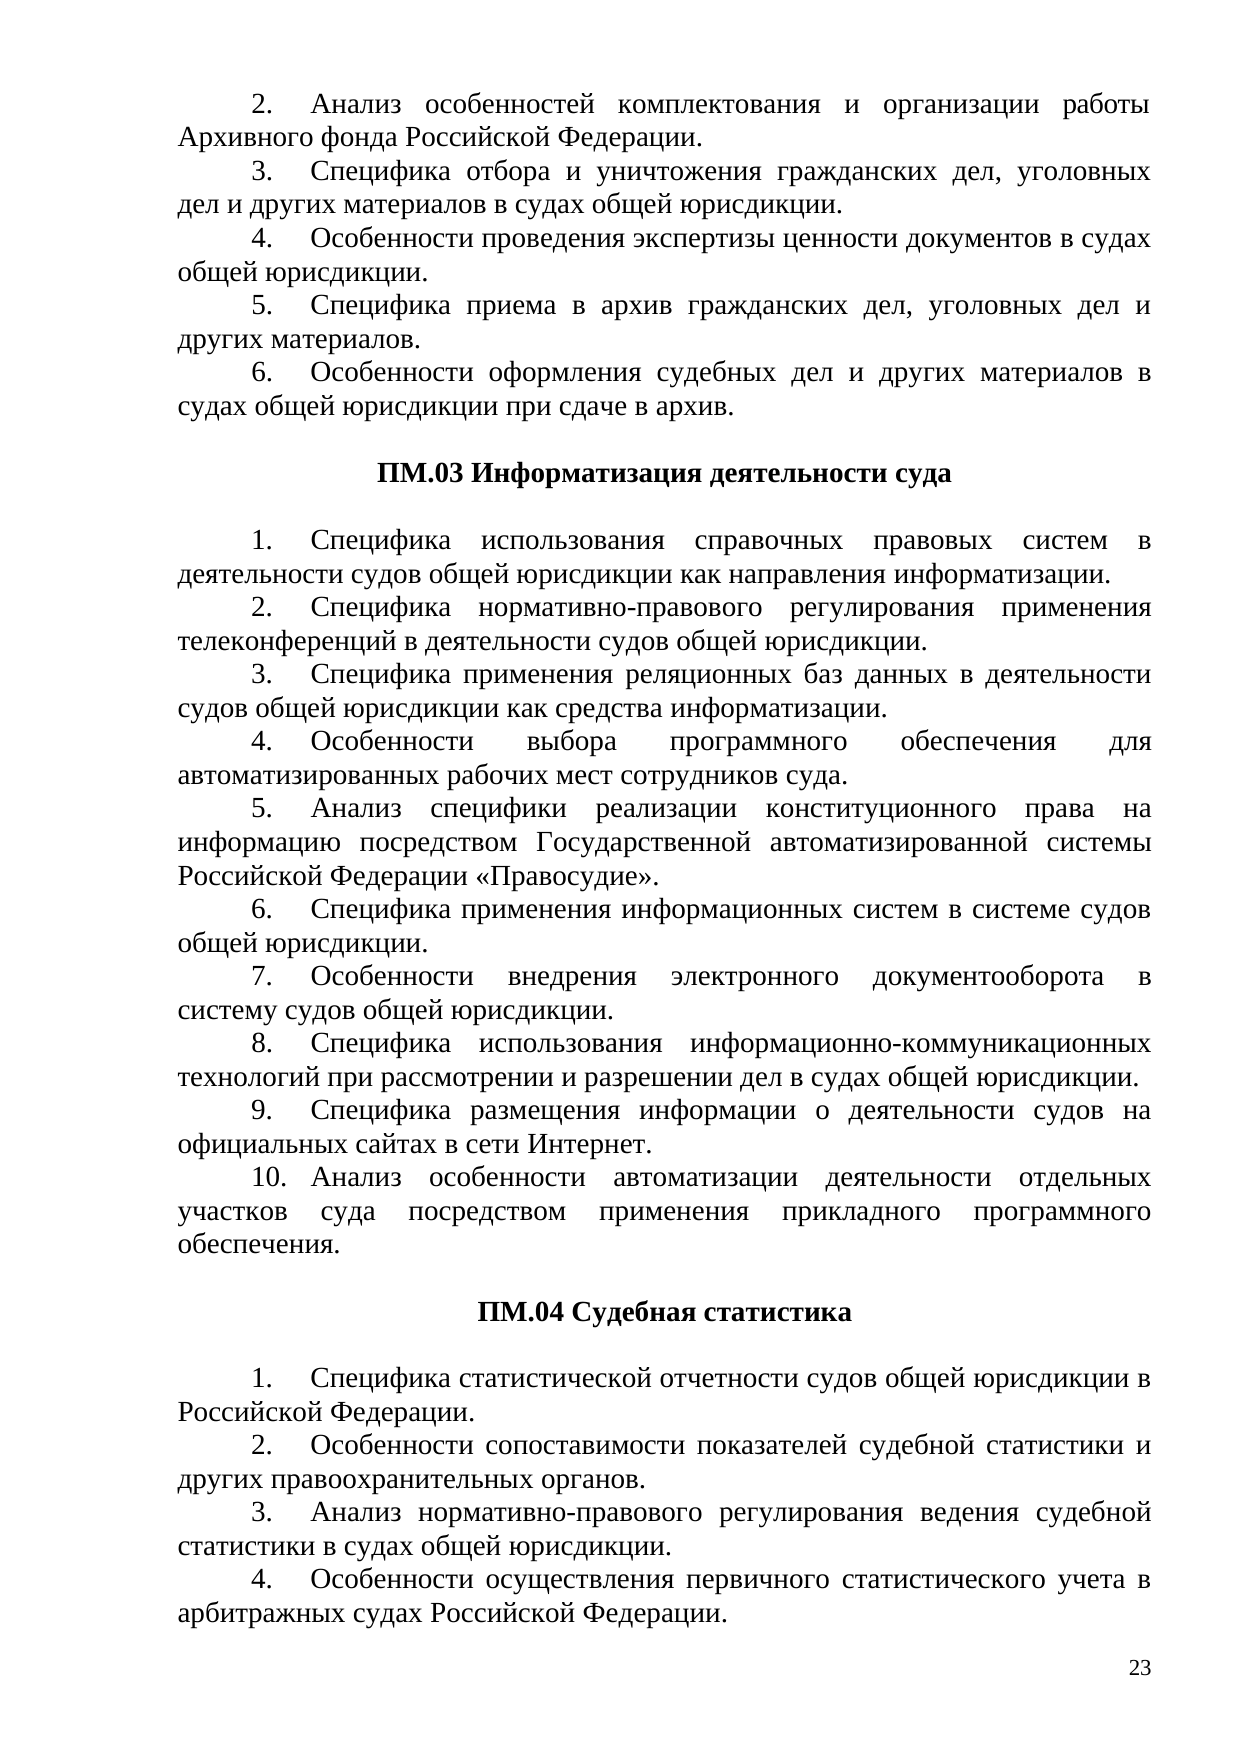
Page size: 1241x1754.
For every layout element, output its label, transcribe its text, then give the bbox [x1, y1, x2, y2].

list Специфика использования информационно-коммуникационных технологий при рассмотрении и разрешении дел в судах общей юрисдикции. [177, 1025, 1152, 1092]
list Специфика применения реляционных баз данных в деятельности судов общей юрисдикции как средства информатизации. [177, 656, 1152, 723]
list Особенности сопоставимости показателей судебной статистики и других правоохранительных органов. [177, 1427, 1152, 1494]
list Специфика приема в архив гражданских дел, уголовных дел и других материалов. [177, 287, 1152, 354]
list Особенности оформления судебных дел и других материалов в судах общей юрисдикции при сдаче в архив. [177, 354, 1152, 421]
list Анализ нормативно-правового регулирования ведения судебной статистики в судах общей юрисдикции. [177, 1494, 1152, 1562]
list Особенности выбора программного обеспечения для автоматизированных рабочих мест сотрудников суда. [177, 723, 1152, 791]
subtitle ПМ.03 Информатизация деятельности суда [166, 455, 1163, 489]
list Особенности внедрения электронного документооборота в систему судов общей юрисдикции. [177, 958, 1152, 1025]
list Специфика отбора и уничтожения гражданских дел, уголовных дел и других материалов в судах общей юрисдикции. [177, 153, 1152, 220]
list Анализ особенностей комплектования и организации работы Архивного фонда Российской Федерации. [177, 86, 1152, 153]
list Специфика использования справочных правовых систем в деятельности судов общей юрисдикции как направления информатизации. [177, 522, 1152, 589]
subtitle ПМ.04 Судебная статистика [166, 1294, 1163, 1327]
list Специфика применения информационных систем в системе судов общей юрисдикции. [177, 891, 1152, 958]
list Специфика статистической отчетности судов общей юрисдикции в Российской Федерации. [177, 1360, 1152, 1427]
list Анализ специфики реализации конституционного права на информацию посредством Государственной автоматизированной системы Российской Федерации «Правосудие». [177, 791, 1152, 891]
list Специфика нормативно-правового регулирования применения телеконференций в деятельности судов общей юрисдикции. [177, 589, 1152, 656]
list Особенности проведения экспертизы ценности документов в судах общей юрисдикции. [177, 220, 1152, 287]
list Анализ особенности автоматизации деятельности отдельных участков суда посредством применения прикладного программного обеспечения. [177, 1159, 1152, 1260]
list Особенности осуществления первичного статистического учета в арбитражных судах Российской Федерации. [177, 1562, 1152, 1629]
list Специфика размещения информации о деятельности судов на официальных сайтах в сети Интернет. [177, 1092, 1152, 1159]
